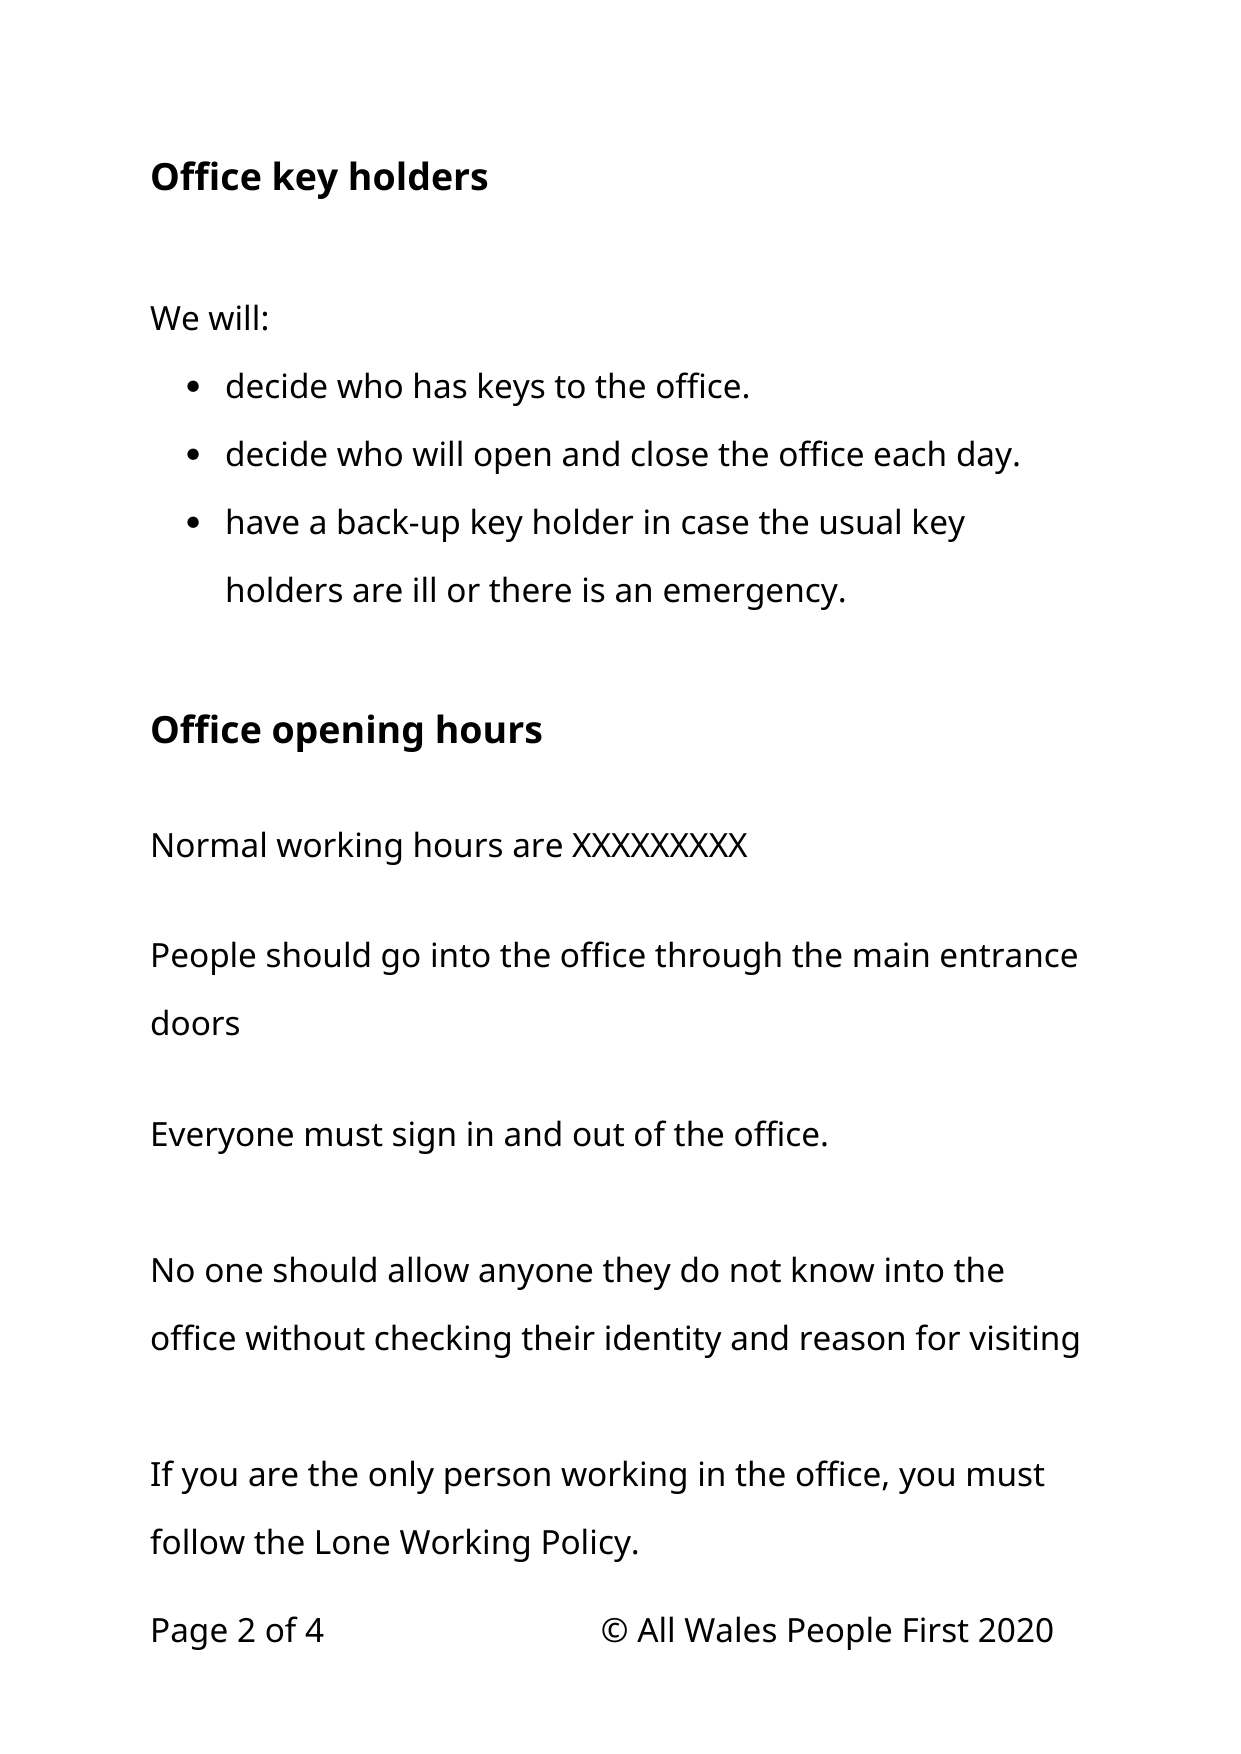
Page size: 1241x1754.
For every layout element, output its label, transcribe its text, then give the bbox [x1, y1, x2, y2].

text Normal working hours are XXXXXXXXX [150, 822, 1090, 867]
text People should go into the office through the main entrance doors [150, 932, 1090, 1046]
text Office opening hours [150, 703, 1090, 754]
text No one should allow anyone they do not know into the office without checking their identity and reason for visiting [150, 1247, 1090, 1360]
text Everyone must sign in and out of the office. [150, 1110, 1090, 1156]
text Office key holders [150, 150, 1090, 201]
list decide who has keys to the office. [187, 363, 1090, 408]
list have a back-up key holder in case the usual key holders are ill or there is an emergency. [187, 499, 1090, 613]
text If you are the only person working in the office, you must follow the Lone Working Policy. [150, 1451, 1090, 1564]
list decide who will open and close the office each day. [187, 431, 1090, 476]
text We will: [150, 295, 1090, 340]
